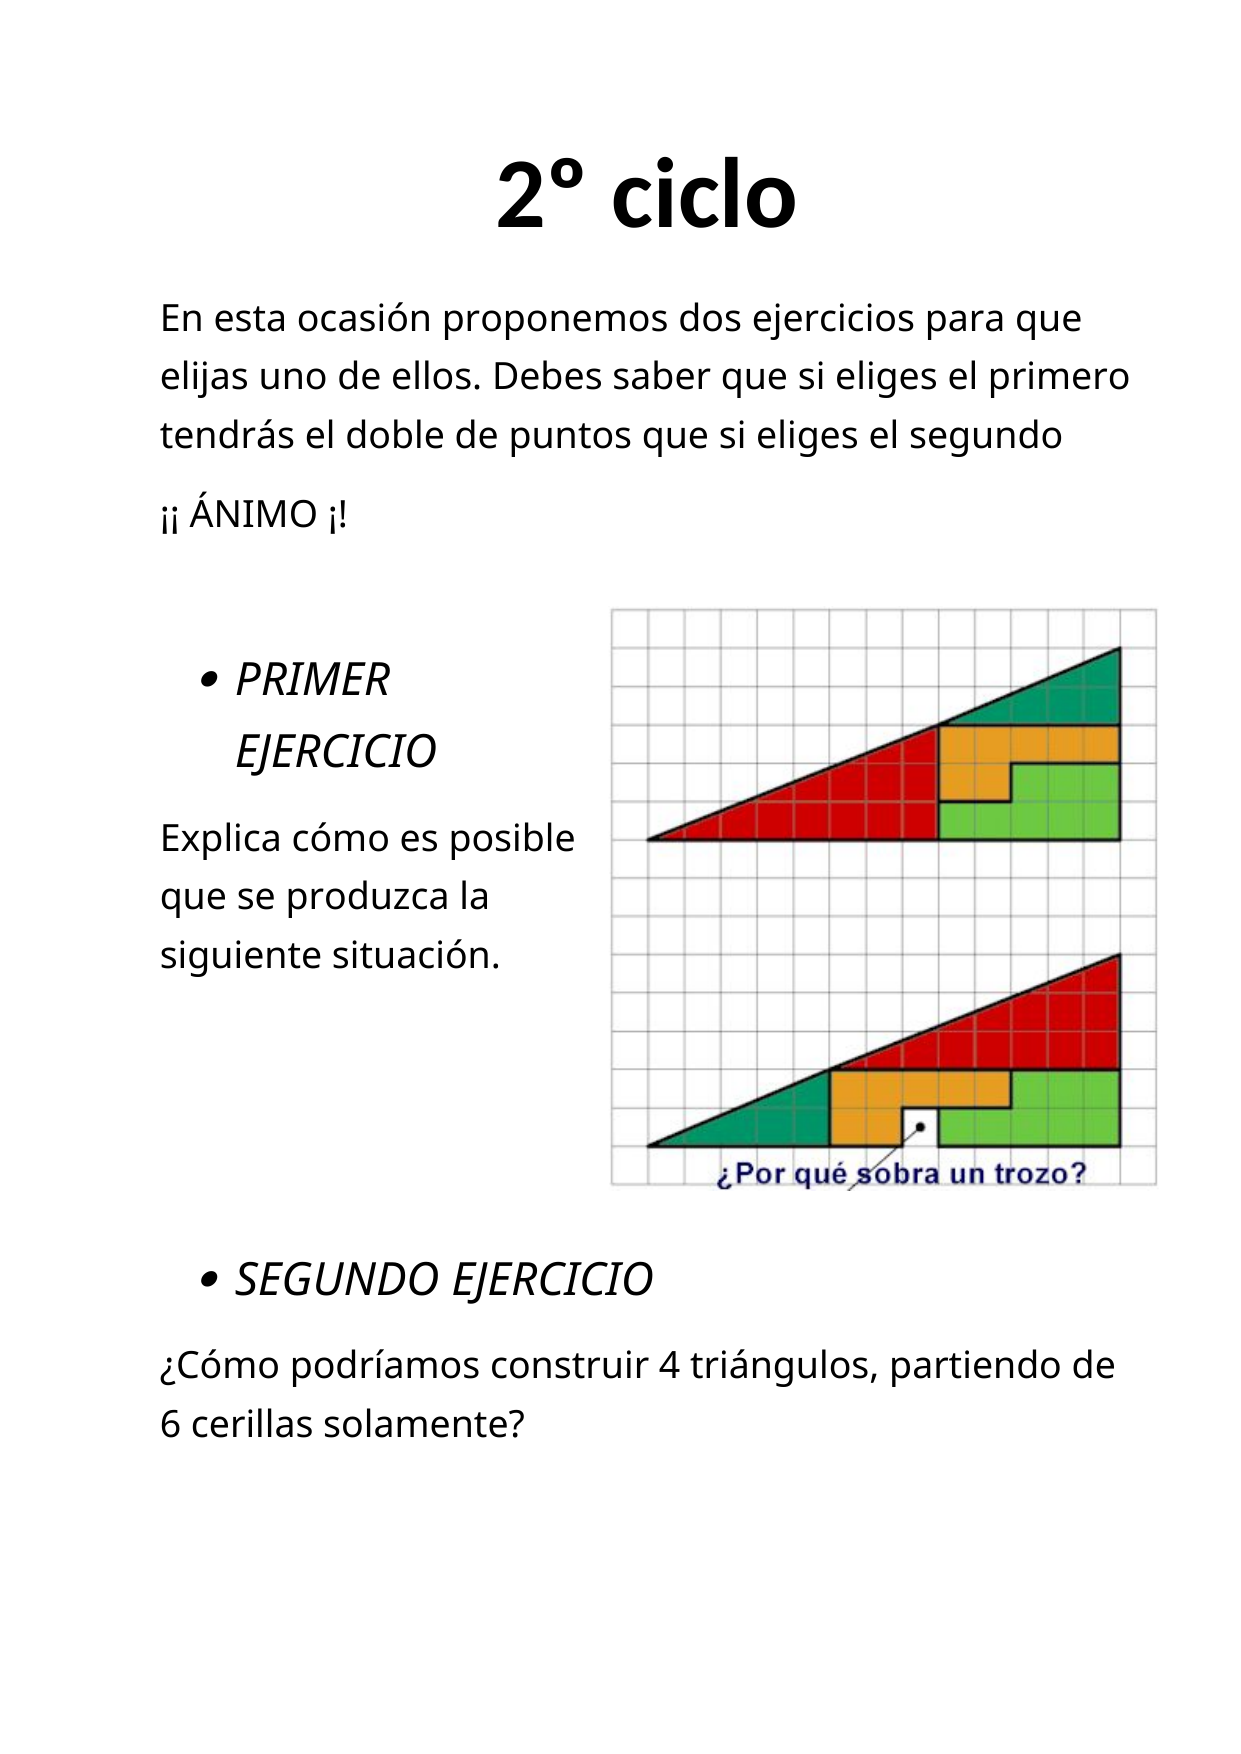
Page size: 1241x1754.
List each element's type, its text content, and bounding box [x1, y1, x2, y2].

text Explica cómo es posible que se produzca la siguiente situación. [159, 811, 608, 979]
text 2º ciclo [159, 130, 1134, 252]
list PRIMER EJERCICIO [197, 647, 608, 781]
text En esta ocasión proponemos dos ejercicios para que elijas uno de ellos. Debes saber que si eliges el primero tendrás el doble de puntos que si eliges el segundo [159, 291, 1134, 459]
list SEGUNDO EJERCICIO [197, 1246, 1134, 1308]
text ¡¡ ÁNIMO ¡! [159, 488, 1134, 539]
text ¿Cómo podríamos construir 4 triángulos, partiendo de 6 cerillas solamente? [159, 1339, 1134, 1448]
picture [608, 606, 1162, 1191]
